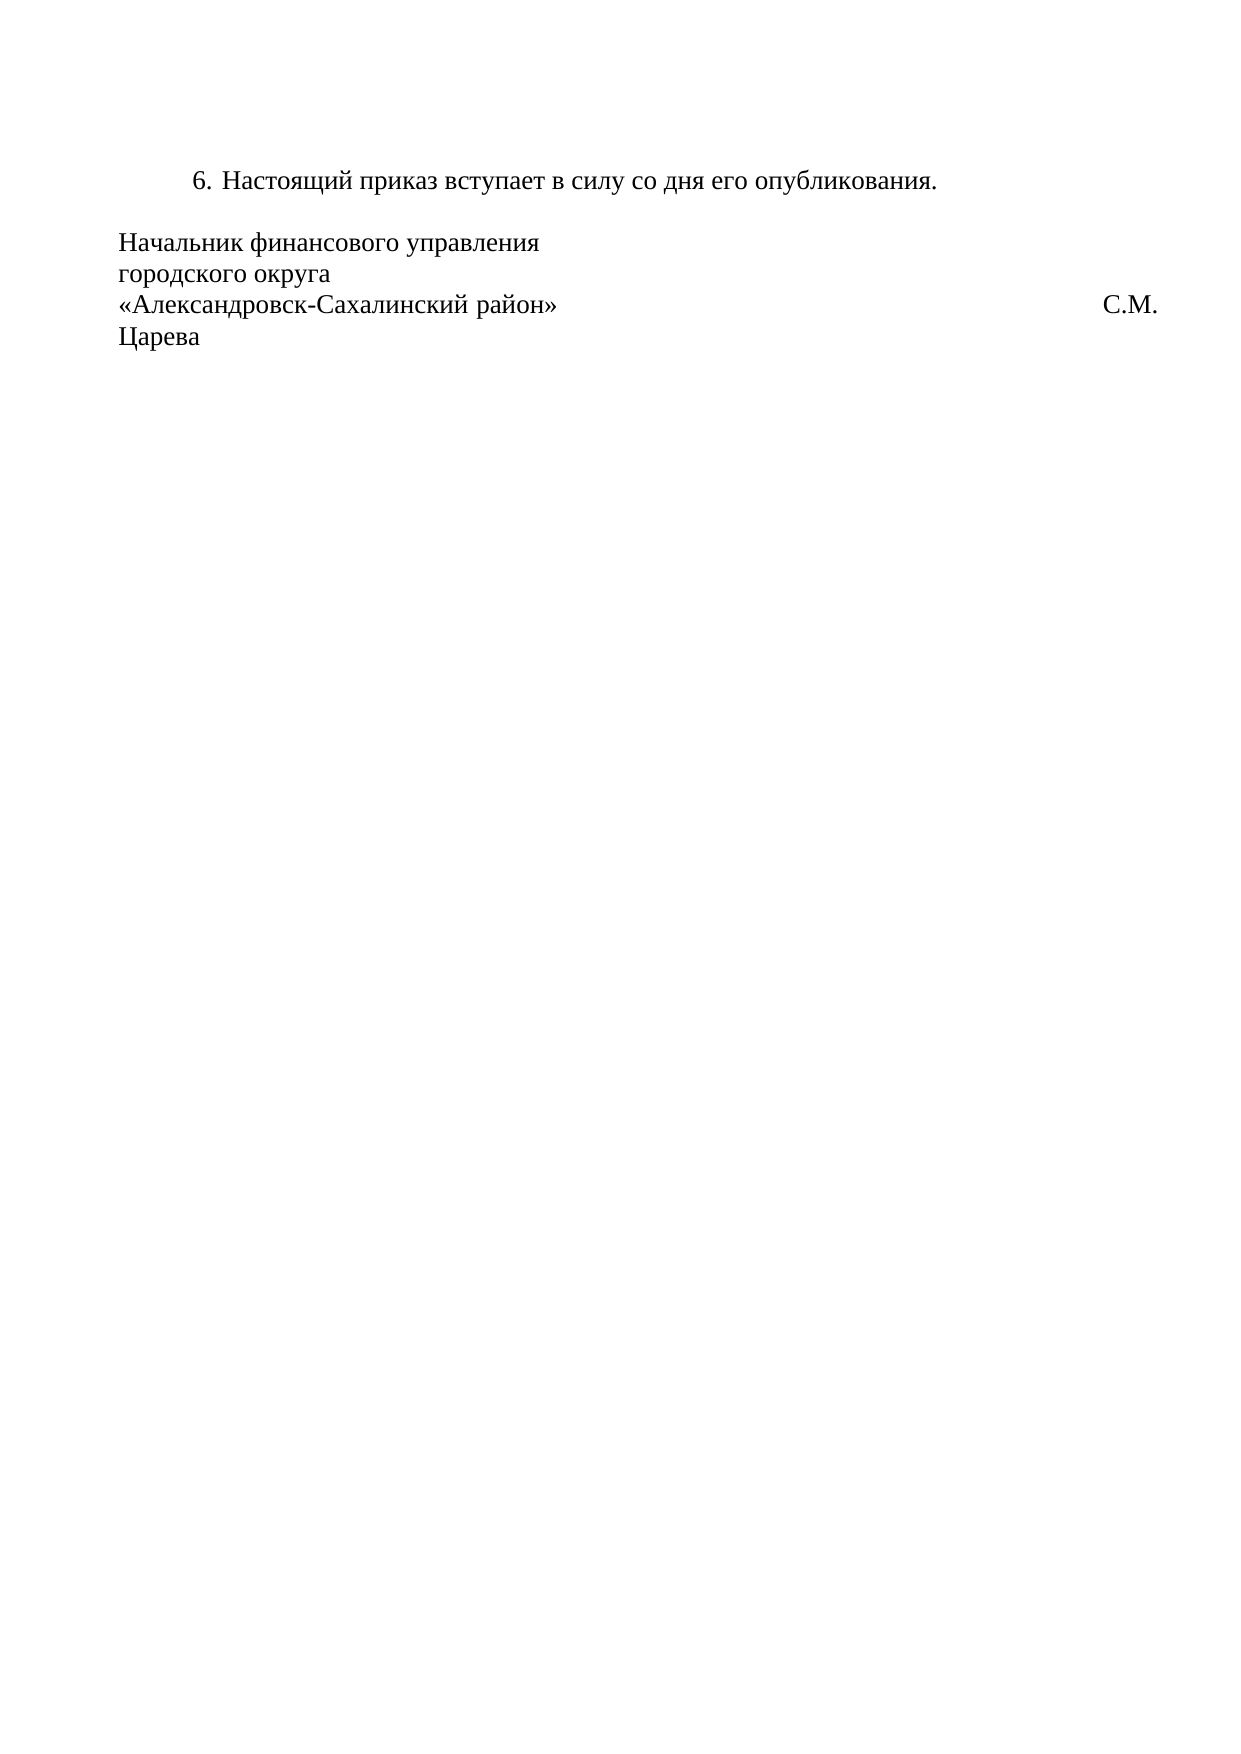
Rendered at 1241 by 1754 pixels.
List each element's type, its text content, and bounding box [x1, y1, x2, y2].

list Настоящий приказ вступает в силу со дня его опубликования. [118, 164, 1167, 195]
text Начальник финансового управления [118, 226, 1167, 257]
text городского округа [118, 257, 1167, 289]
text «Александровск-Сахалинский район» С.М. Царева [118, 289, 1167, 351]
